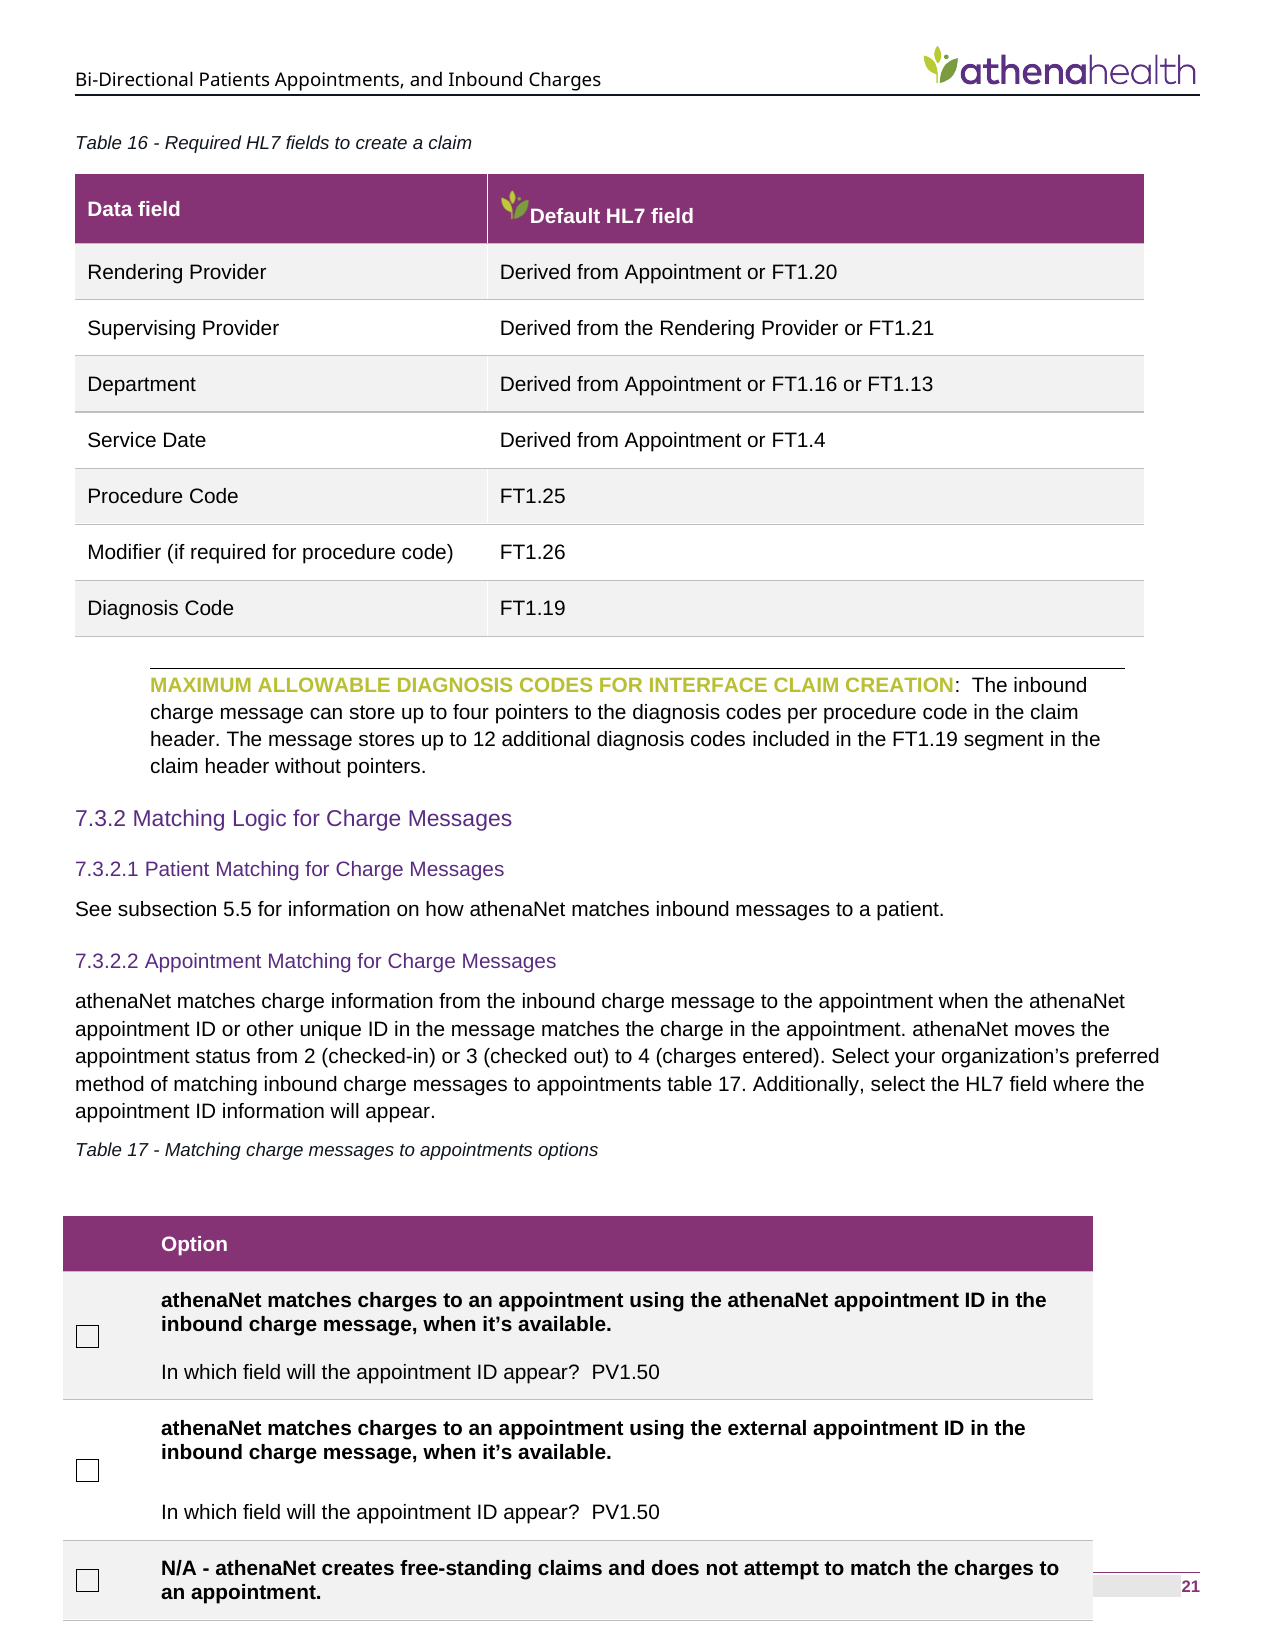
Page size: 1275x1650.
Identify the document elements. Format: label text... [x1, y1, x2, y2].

table_header [63, 1216, 149, 1271]
table_cell athenaNet matches charges to an appointment using the external appointment ID in the inbound charge message, when it’s available. In which field will the appointment ID appear? [149, 1400, 1093, 1539]
table_header Option [149, 1216, 1093, 1271]
table_cell athenaNet matches charges to an appointment using the athenaNet appointment ID in the inbound charge message, when it’s available. In which field will the appointment ID appear? [149, 1272, 1093, 1399]
picture [499, 189, 530, 224]
table_cell Derived from Appointment or FT1.20 [488, 244, 1144, 299]
table_cell Modifier (if required for procedure code) [75, 525, 487, 579]
table_cell Derived from Appointment or FT1.4 [488, 413, 1144, 467]
table_cell [63, 1272, 149, 1399]
table_cell FT1.26 [488, 525, 1144, 579]
text Table 16 - Required HL7 fields to create a claim [75, 131, 1200, 153]
table_cell FT1.19 [488, 581, 1144, 636]
table_cell [63, 1400, 149, 1539]
table_cell Procedure Code [75, 469, 487, 523]
text athenaNet matches charge information from the inbound charge message to the appointment when the athenaNet appointment ID or other unique ID in the message matches the charge in the appointment. athenaNet moves the appointment status from 2 (checked-in) or 3 (checked out) to 4 (charges entered). Select your organization’s preferred method of matching inbound charge messages to appointments table 17. Additionally, select the HL7 field where the appointment ID information will appear. [75, 989, 1200, 1123]
table_cell Rendering Provider [75, 244, 487, 299]
table_cell Derived from the Rendering Provider or FT1.21 [488, 300, 1144, 355]
table_cell Derived from Appointment or FT1.16 or FT1.13 [488, 356, 1144, 411]
table_cell Supervising Provider [75, 300, 487, 355]
text MAXIMUM ALLOWABLE DIAGNOSIS CODES FOR INTERFACE CLAIM CREATION: The inbound charge message can store up to four pointers to the diagnosis codes per procedure code in the claim header. The message stores up to 12 additional diagnosis codes included in the FT1.19 segment in the claim header without pointers. [150, 669, 1125, 779]
table_header Default HL7 field [488, 174, 1144, 243]
table_header Data field [75, 174, 487, 243]
subtitle Matching Logic for Charge Messages [75, 804, 1200, 831]
table_cell Service Date [75, 413, 487, 467]
text See subsection 5.5 for information on how athenaNet matches inbound messages to a patient. [75, 896, 1200, 920]
table_cell [63, 1541, 149, 1619]
picture [920, 44, 1198, 90]
subtitle Appointment Matching for Charge Messages [75, 949, 1200, 973]
table_cell Department [75, 356, 487, 411]
text Table 17 - Matching charge messages to appointments options [75, 1139, 1200, 1161]
table_cell Diagnosis Code [75, 581, 487, 636]
table_cell N/A - athenaNet creates free-standing claims and does not attempt to match the charges to an appointment. [149, 1541, 1093, 1619]
table_cell FT1.25 [488, 469, 1144, 523]
subtitle Patient Matching for Charge Messages [75, 856, 1200, 880]
